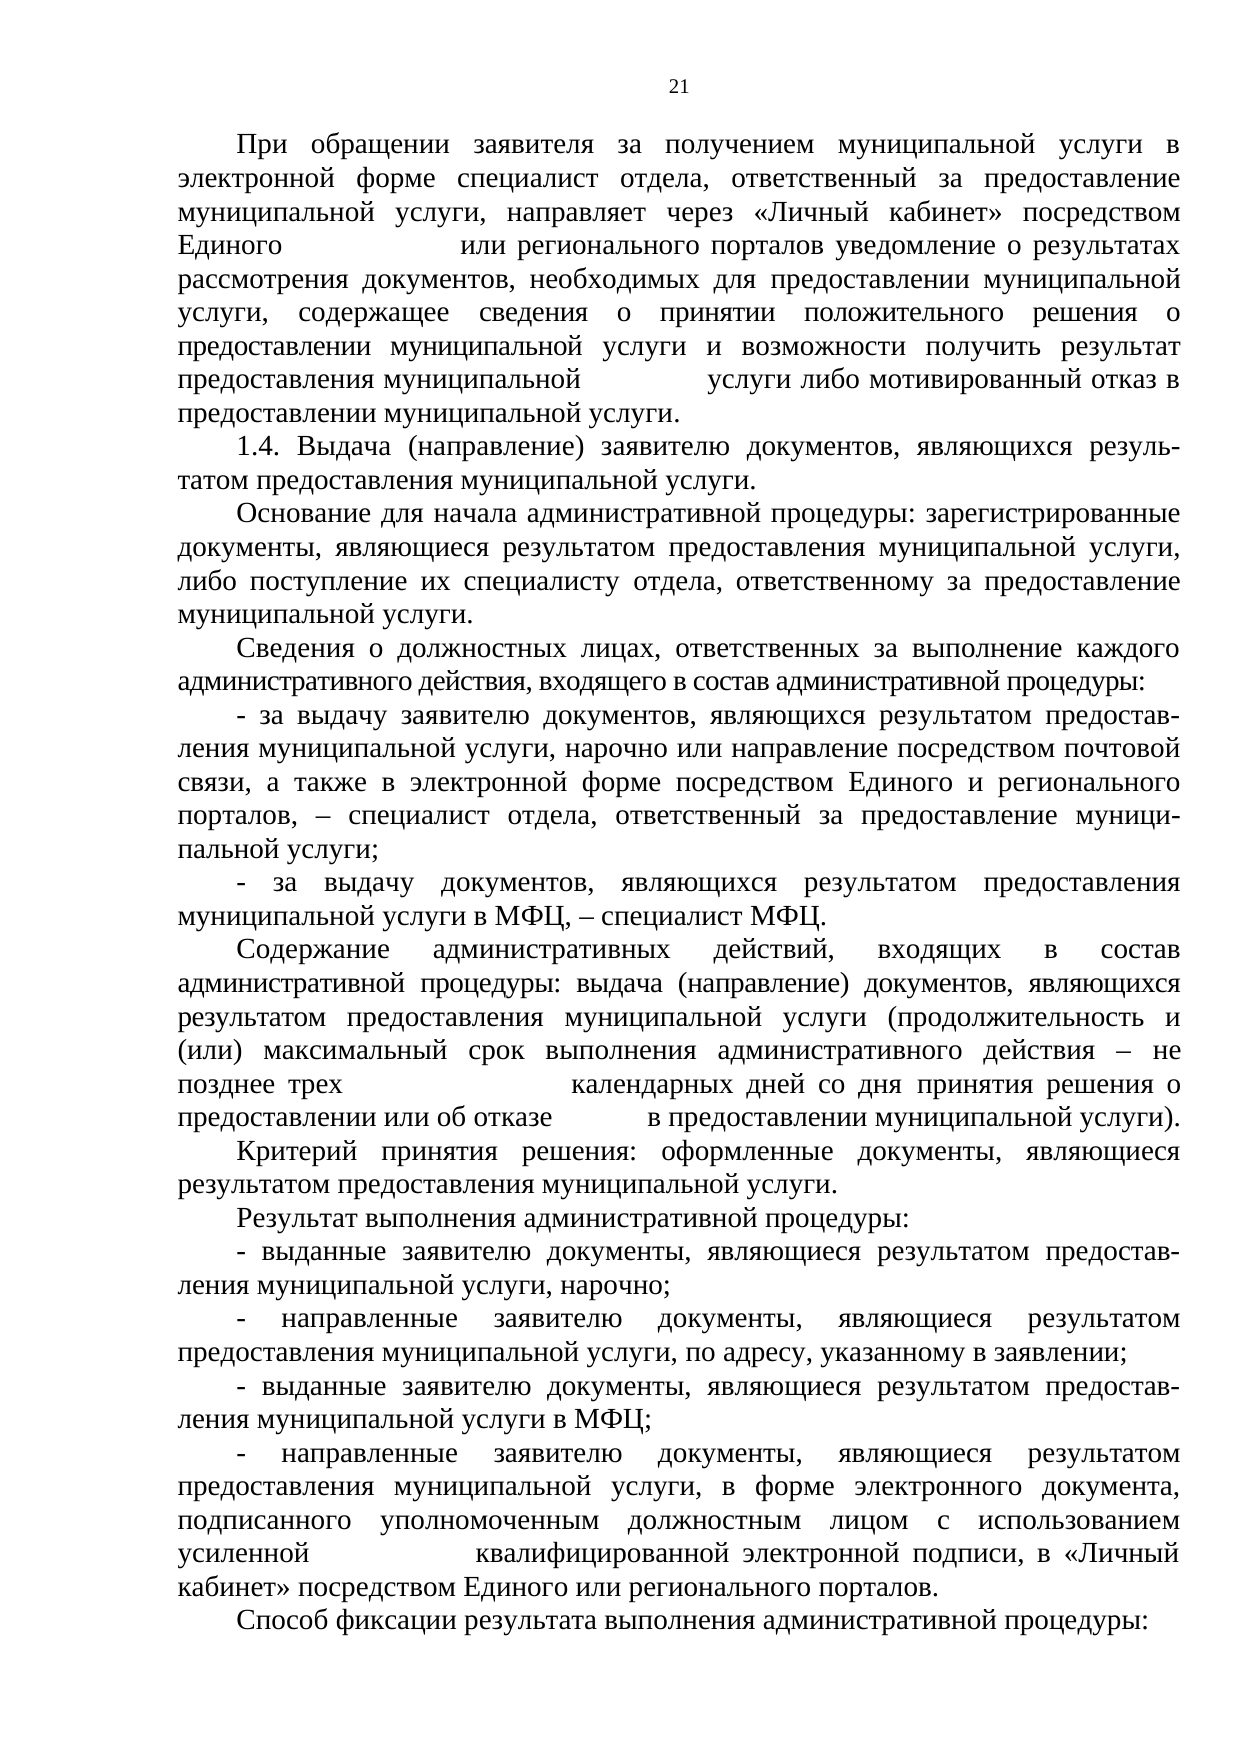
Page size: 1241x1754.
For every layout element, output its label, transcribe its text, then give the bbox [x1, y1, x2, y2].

text - направленные заявителю документы, являющиеся результатом предоставления муниципальной услуги, по адресу, указанному в заявлении; [177, 1301, 1181, 1368]
text Критерий принятия решения: оформленные документы, являющиеся результатом предоставления муниципальной услуги. [177, 1133, 1181, 1200]
text - за выдачу заявителю документов, являющихся результатом предостав-ления муниципальной услуги, нарочно или направление посредством почтовой связи, а также в электронной форме посредством Единого и регионального порталов, – специалист отдела, ответственный за предоставление муници-пальной услуги; [177, 697, 1181, 864]
text - выданные заявителю документы, являющиеся результатом предостав-ления муниципальной услуги, нарочно; [177, 1233, 1181, 1301]
text Способ фиксации результата выполнения административной процедуры: [177, 1602, 1181, 1636]
text - за выдачу документов, являющихся результатом предоставления муниципальной услуги в МФЦ, – специалист МФЦ. [177, 864, 1181, 932]
text - направленные заявителю документы, являющиеся результатом предоставления муниципальной услуги, в форме электронного документа, подписанного уполномоченным должностным лицом с использованием усиленной квалифицированной электронной подписи, в «Личный кабинет» посредством Единого или регионального порталов. [177, 1435, 1181, 1602]
text - выданные заявителю документы, являющиеся результатом предостав-ления муниципальной услуги в МФЦ; [177, 1368, 1181, 1435]
text Основание для начала административной процедуры: зарегистрированные документы, являющиеся результатом предоставления муниципальной услуги, либо поступление их специалисту отдела, ответственному за предоставление муниципальной услуги. [177, 496, 1181, 630]
text Сведения о должностных лицах, ответственных за выполнение каждого административного действия, входящего в состав административной процедуры: [177, 630, 1181, 697]
text 1.4. Выдача (направление) заявителю документов, являющихся резуль-татом предоставления муниципальной услуги. [177, 428, 1181, 496]
text При обращении заявителя за получением муниципальной услуги в электронной форме специалист отдела, ответственный за предоставление муниципальной услуги, направляет через «Личный кабинет» посредством Единого или регионального порталов уведомление о результатах рассмотрения документов, необходимых для предоставлении муниципальной услуги, содержащее сведения о принятии положительного решения о предоставлении муниципальной услуги и возможности получить результат предоставления муниципальной услуги либо мотивированный отказ в предоставлении муниципальной услуги. [177, 127, 1181, 428]
text Содержание административных действий, входящих в состав административной процедуры: выдача (направление) документов, являющихся результатом предоставления муниципальной услуги (продолжительность и (или) максимальный срок выполнения административного действия – не позднее трех календарных дней со дня принятия решения о предоставлении или об отказе в предоставлении муниципальной услуги). [177, 932, 1181, 1133]
text Результат выполнения административной процедуры: [177, 1200, 1181, 1233]
